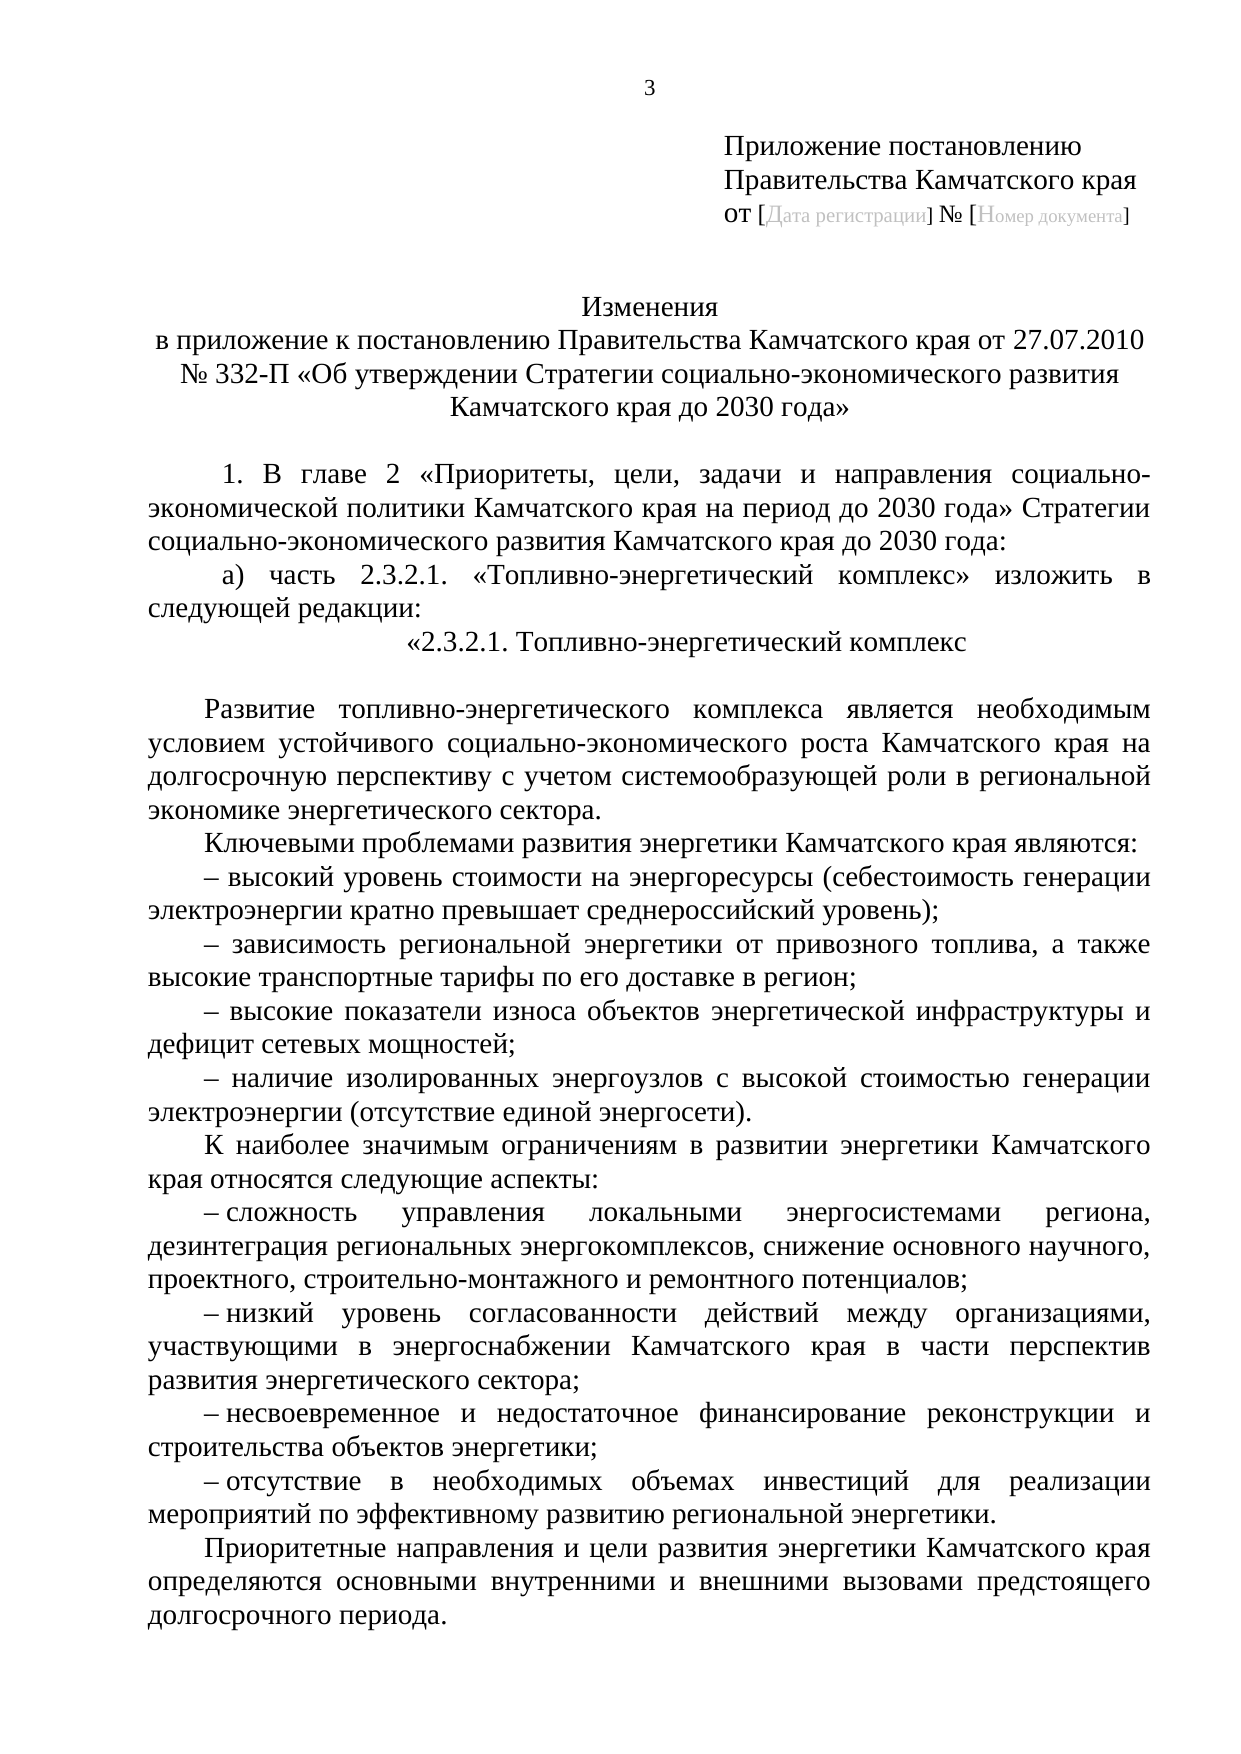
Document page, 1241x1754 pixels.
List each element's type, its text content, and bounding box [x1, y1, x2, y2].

text а) часть 2.3.2.1. «Топливно-энергетический комплекс» изложить в следующей редакции: [148, 557, 1152, 624]
text Развитие топливно-энергетического комплекса является необходимым условием устойчивого социально-экономического роста Камчатского края на долгосрочную перспективу с учетом системообразующей роли в региональной экономике энергетического сектора. [148, 691, 1152, 825]
text – высокий уровень стоимости на энергоресурсы (себестоимость генерации электроэнергии кратно превышает среднероссийский уровень); [148, 859, 1152, 926]
text 1. В главе 2 «Приоритеты, цели, задачи и направления социально-экономической политики Камчатского края на период до 2030 года» Стратегии социально-экономического развития Камчатского края до 2030 года: [148, 456, 1152, 557]
text К наиболее значимым ограничениям в развитии энергетики Камчатского края относятся следующие аспекты: [148, 1127, 1152, 1194]
text – высокие показатели износа объектов энергетической инфраструктуры и дефицит сетевых мощностей; [148, 993, 1152, 1060]
text Изменения [148, 289, 1152, 322]
text – отсутствие в необходимых объемах инвестиций для реализации мероприятий по эффективному развитию региональной энергетики. [148, 1463, 1152, 1530]
text «2.3.2.1. Топливно-энергетический комплекс [148, 624, 1152, 658]
text Приложение постановлению Правительства Камчатского края от [Дата регистрации] № [Номер документа] [724, 128, 1152, 229]
text – зависимость региональной энергетики от привозного топлива, а также высокие транспортные тарифы по его доставке в регион; [148, 926, 1152, 993]
text Ключевыми проблемами развития энергетики Камчатского края являются: [148, 825, 1152, 859]
text – несвоевременное и недостаточное финансирование реконструкции и строительства объектов энергетики; [148, 1396, 1152, 1463]
text – низкий уровень согласованности действий между организациями, участвующими в энергоснабжении Камчатского края в части перспектив развития энергетического сектора; [148, 1295, 1152, 1396]
text – сложность управления локальными энергосистемами региона, дезинтеграция региональных энергокомплексов, снижение основного научного, проектного, строительно-монтажного и ремонтного потенциалов; [148, 1194, 1152, 1295]
text Приоритетные направления и цели развития энергетики Камчатского края определяются основными внутренними и внешними вызовами предстоящего долгосрочного периода. [148, 1530, 1152, 1630]
text – наличие изолированных энергоузлов с высокой стоимостью генерации электроэнергии (отсутствие единой энергосети). [148, 1060, 1152, 1127]
text в приложение к постановлению Правительства Камчатского края от 27.07.2010 № 332-П «Об утверждении Стратегии социально-экономического развития Камчатского края до 2030 года» [148, 322, 1152, 423]
